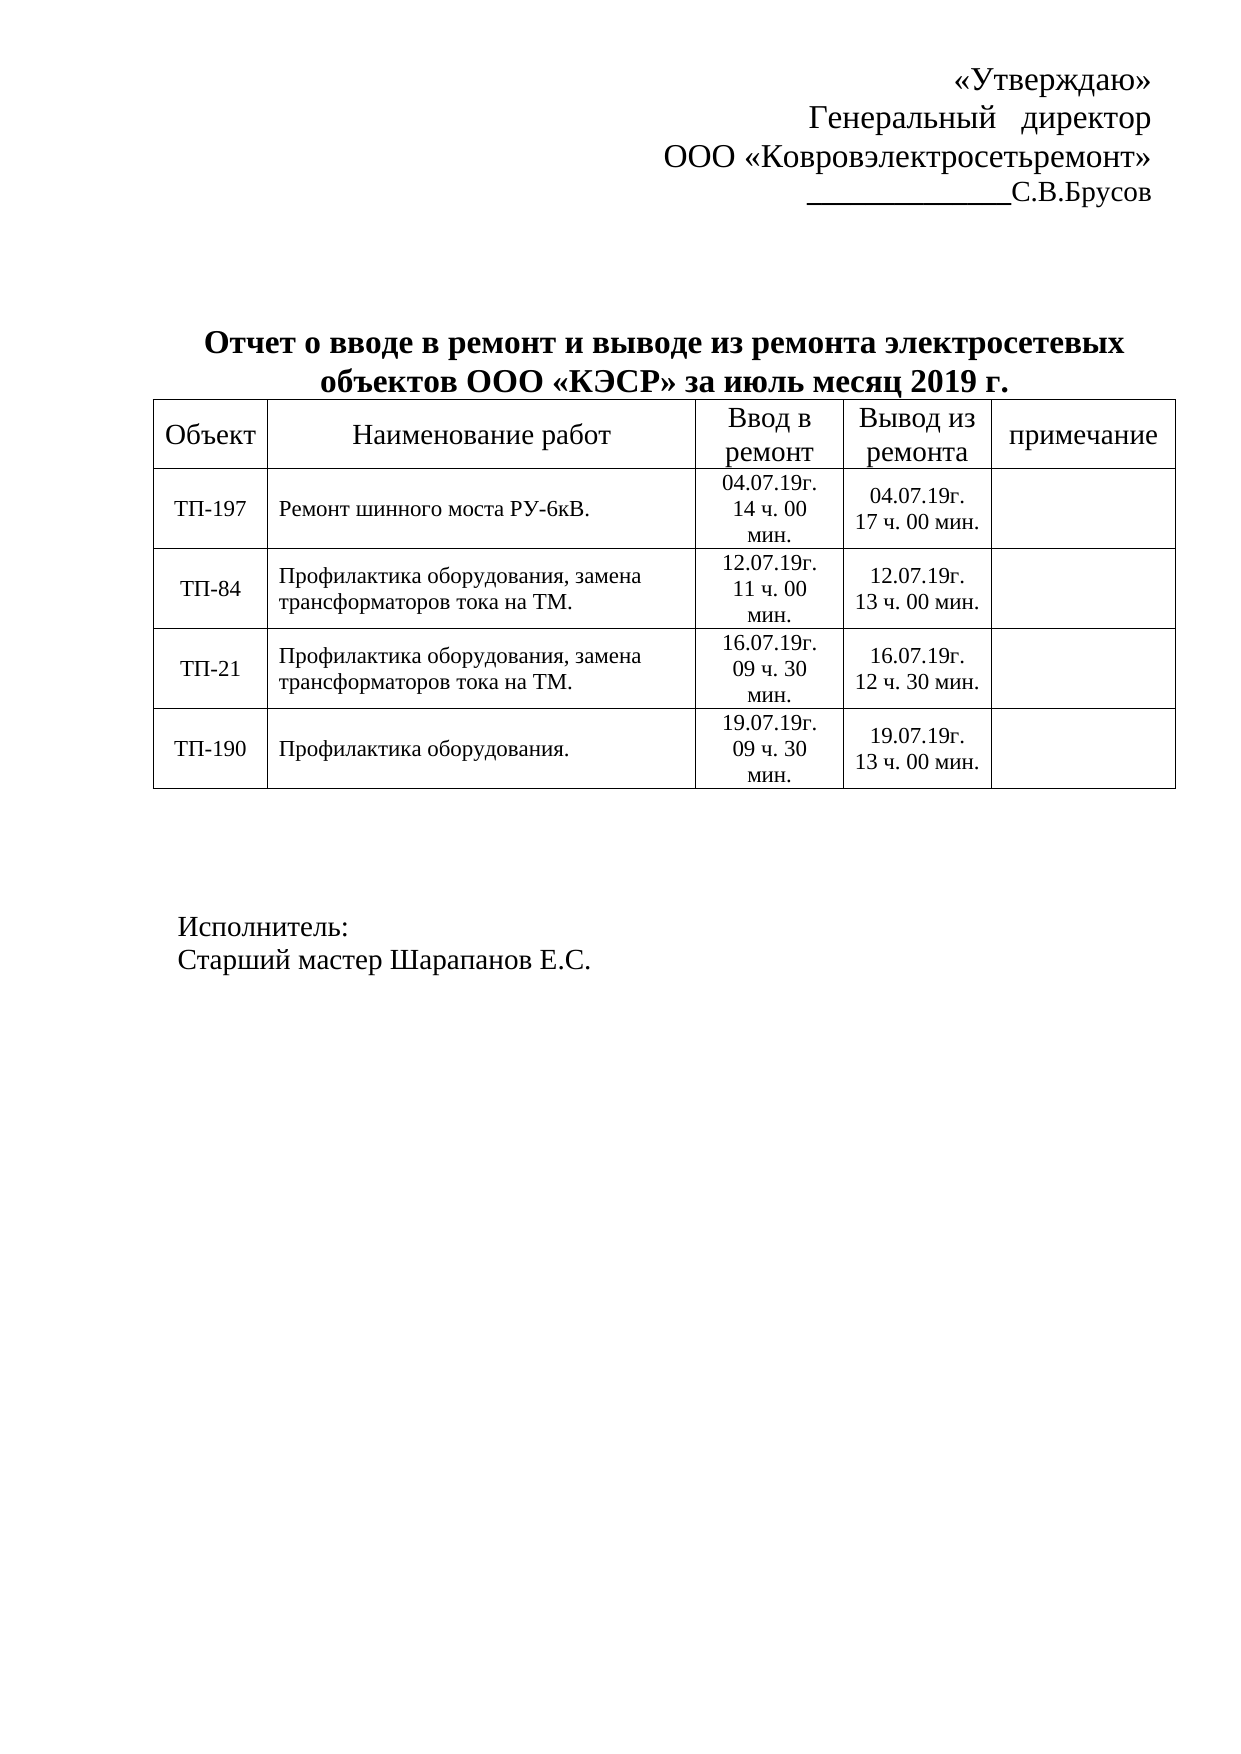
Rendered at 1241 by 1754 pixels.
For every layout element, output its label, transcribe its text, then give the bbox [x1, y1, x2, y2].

table_cell [992, 549, 1175, 628]
table_cell ТП-21 [154, 629, 267, 708]
table_header примечание [992, 400, 1175, 467]
text Генеральный директор [177, 97, 1152, 136]
text «Утверждаю» [177, 59, 1152, 97]
table_header Ввод в ремонт [696, 400, 843, 467]
text Исполнитель: [177, 909, 1152, 942]
table_cell Профилактика оборудования, замена трансформаторов тока на ТМ. [268, 549, 695, 628]
table_header Вывод из ремонта [844, 400, 991, 467]
table_cell [992, 469, 1175, 548]
table_cell 19.07.19г. 09 ч. 30 мин. [696, 709, 843, 788]
text ООО «Ковровэлектросетьремонт» [177, 136, 1152, 174]
table_cell ТП-190 [154, 709, 267, 788]
table_cell 19.07.19г. 13 ч. 00 мин. [844, 709, 991, 788]
table_cell ТП-84 [154, 549, 267, 628]
table_cell 16.07.19г. 09 ч. 30 мин. [696, 629, 843, 708]
table_cell Профилактика оборудования, замена трансформаторов тока на ТМ. [268, 629, 695, 708]
table_cell 12.07.19г. 13 ч. 00 мин. [844, 549, 991, 628]
table_cell 04.07.19г. 14 ч. 00 мин. [696, 469, 843, 548]
table_cell 04.07.19г. 17 ч. 00 мин. [844, 469, 991, 548]
table_cell 12.07.19г. 11 ч. 00 мин. [696, 549, 843, 628]
table_cell ТП-197 [154, 469, 267, 548]
text Отчет о вводе в ремонт и выводе из ремонта электросетевых объектов ООО «КЭСР» за июль месяц 2019 г. [177, 323, 1152, 399]
text Старший мастер Шарапанов Е.С. [177, 942, 1152, 976]
table_header Объект [154, 400, 267, 467]
table_cell [992, 629, 1175, 708]
table_cell Ремонт шинного моста РУ-6кВ. [268, 469, 695, 548]
table_cell [992, 709, 1175, 788]
table_cell Профилактика оборудования. [268, 709, 695, 788]
text ______________С.В.Брусов [177, 174, 1152, 208]
table_header Наименование работ [268, 400, 695, 467]
table_cell 16.07.19г. 12 ч. 30 мин. [844, 629, 991, 708]
